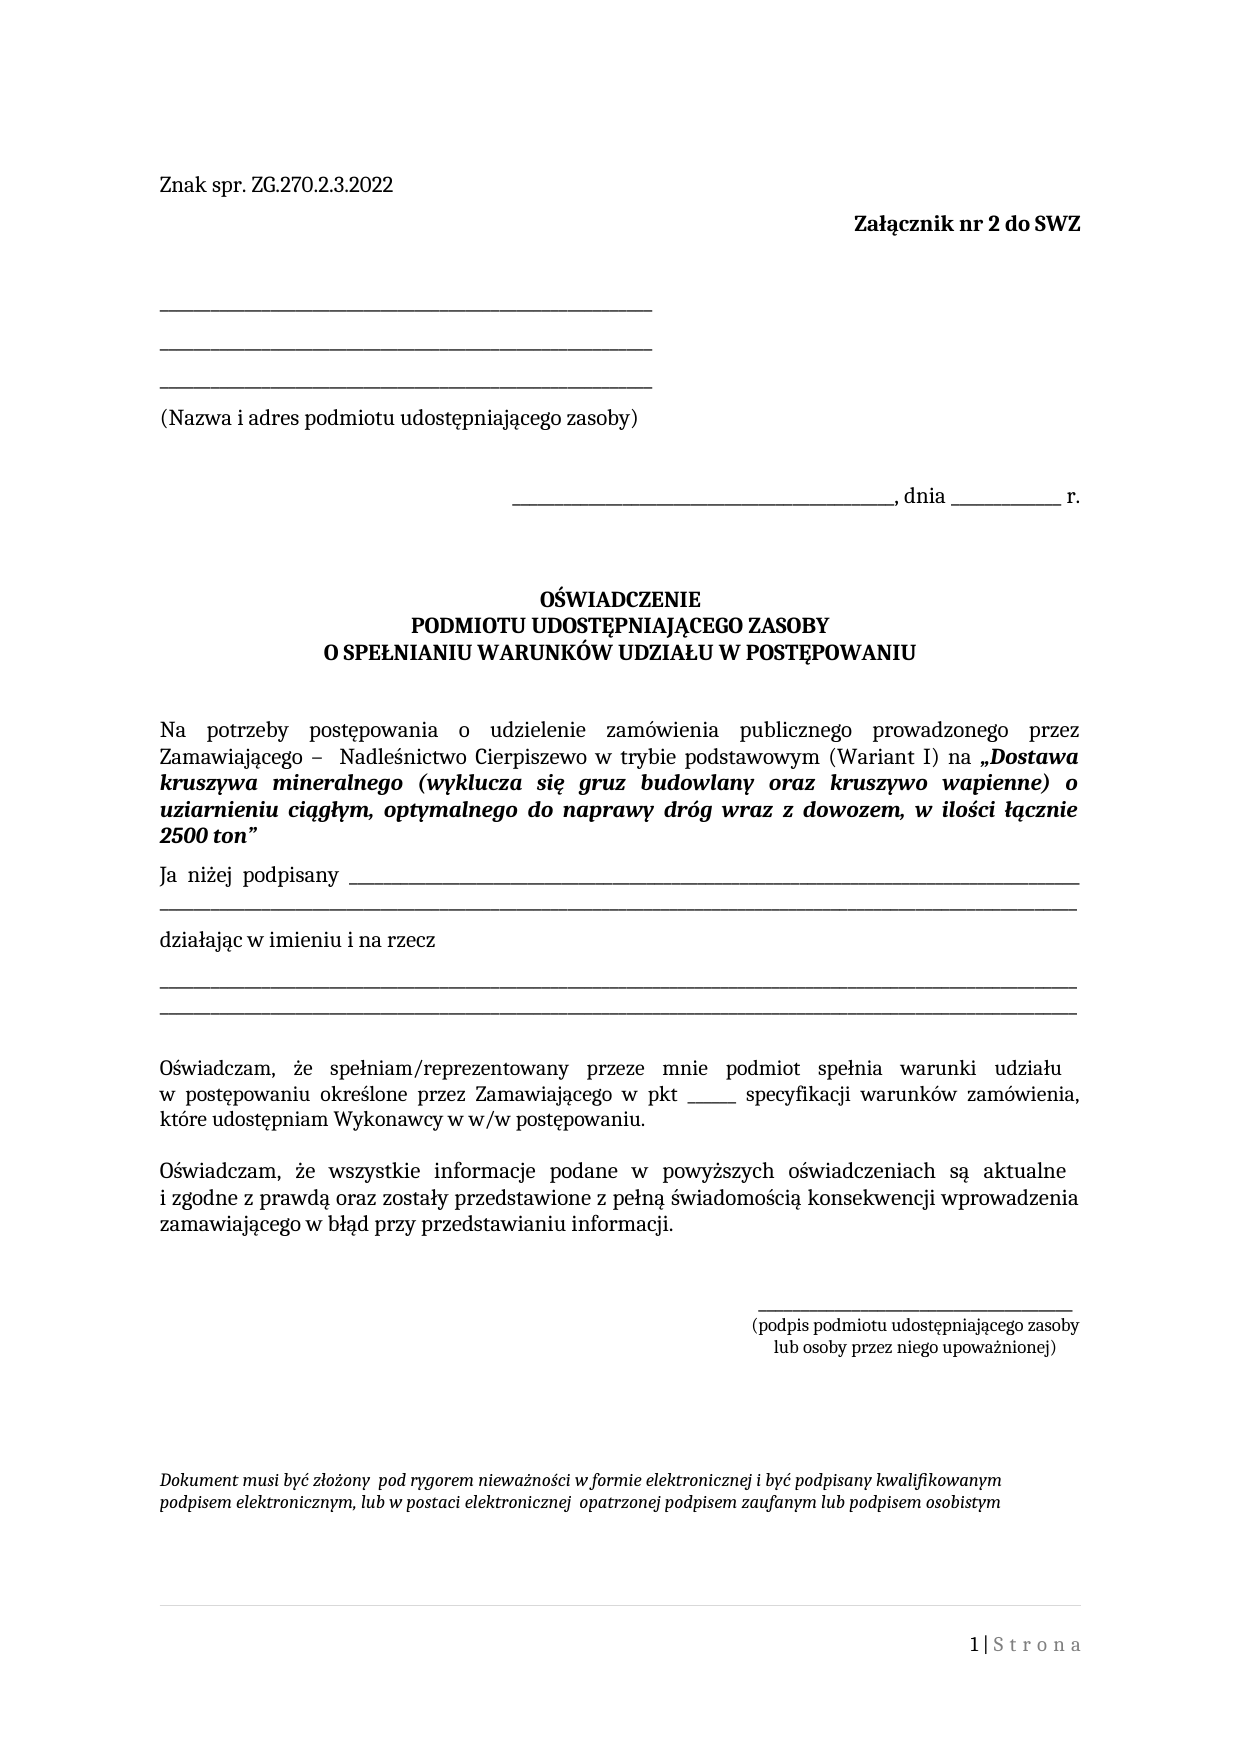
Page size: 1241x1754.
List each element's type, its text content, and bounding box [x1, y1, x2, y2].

text Oświadczam, że spełniam/reprezentowany przeze mnie podmiot spełnia warunki udziału w postępowaniu określone przez Zamawiającego w pkt ______ specyfikacji warunków zamówienia, które udostępniam Wykonawcy w w/w postępowaniu. [159, 1056, 1081, 1132]
text _____________________________________________, dnia _____________ r. [159, 483, 1081, 509]
text PODMIOTU UDOSTĘPNIAJĄCEGO ZASOBY O SPEŁNIANIU WARUNKÓW UDZIAŁU W POSTĘPOWANIU [159, 613, 1081, 666]
text __________________________________________________________ [159, 288, 1081, 315]
text ________________________________________________________________________________________________________________________________________________________________________________________________________________________ [159, 966, 1081, 1018]
text __________________________________________________________ [159, 327, 1081, 354]
text Oświadczam, że wszystkie informacje podane w powyższych oświadczeniach są aktualne i zgodne z prawdą oraz zostały przedstawione z pełną świadomością konsekwencji wprowadzenia zamawiającego w błąd przy przedstawianiu informacji. [159, 1158, 1081, 1237]
text Dokument musi być złożony pod rygorem nieważności w formie elektronicznej i być podpisany kwalifikowanym podpisem elektronicznym, lub w postaci elektronicznej opatrzonej podpisem zaufanym lub podpisem osobistym [159, 1470, 1081, 1513]
text OŚWIADCZENIE [159, 587, 1081, 613]
text Na potrzeby postępowania o udzielenie zamówienia publicznego prowadzonego przez Zamawiającego – Nadleśnictwo Cierpiszewo w trybie podstawowym (Wariant I) na „Dostawa kruszywa mineralnego (wyklucza się gruz budowlany oraz kruszywo wapienne) o uziarnieniu ciągłym, optymalnego do naprawy dróg wraz z dowozem, w ilości łącznie 2500 ton” [159, 717, 1081, 849]
text Ja niżej podpisany ______________________________________________________________________________________ ____________________________________________________________________________________________________________ [159, 862, 1081, 914]
text działając w imieniu i na rzecz [159, 927, 1081, 953]
text (Nazwa i adres podmiotu udostępniającego zasoby) [159, 405, 1081, 431]
text Załącznik nr 2 do SWZ [159, 211, 1081, 237]
text _____________________________________ (podpis podmiotu udostępniającego zasoby lub osoby przez niego upoważnionej) [750, 1288, 1081, 1358]
text Znak spr. ZG.270.2.3.2022 [159, 172, 1081, 198]
text __________________________________________________________ [159, 366, 1081, 393]
